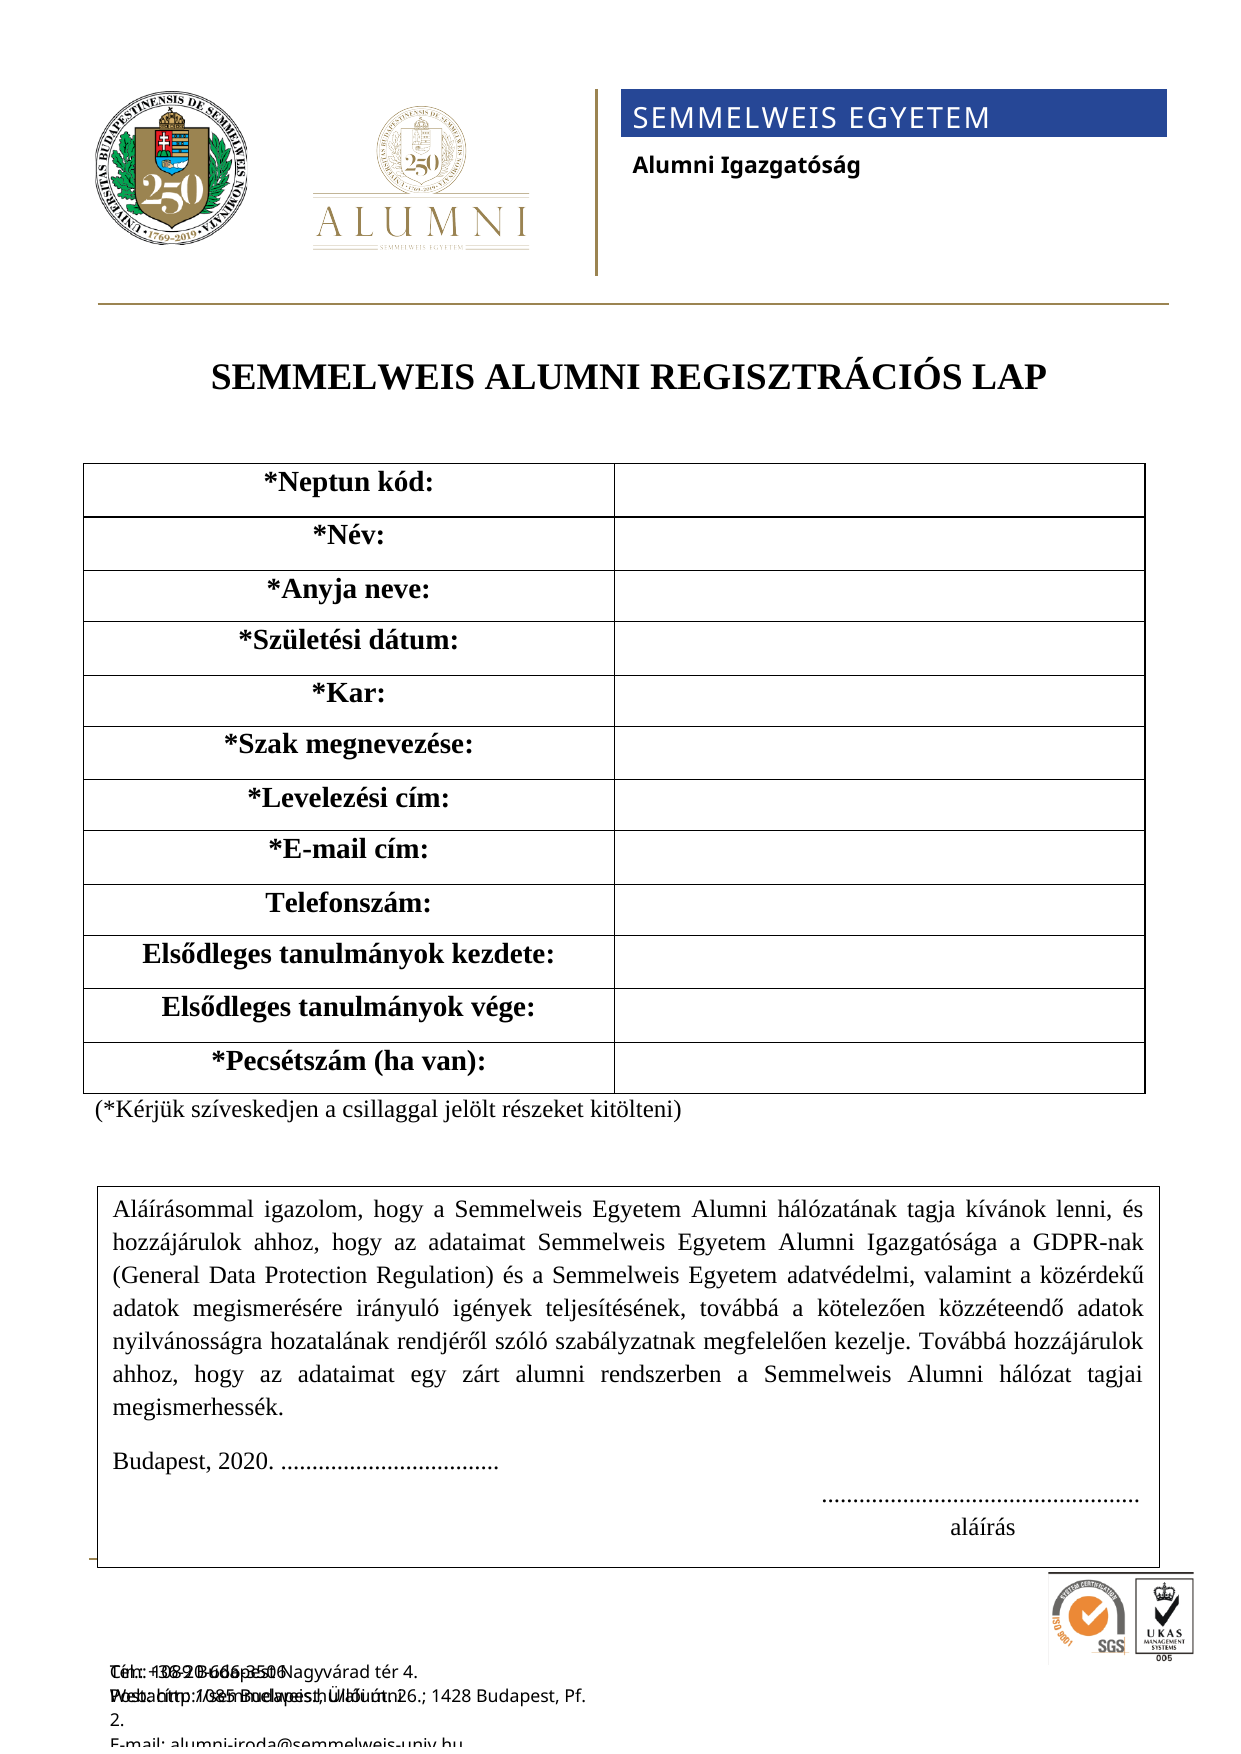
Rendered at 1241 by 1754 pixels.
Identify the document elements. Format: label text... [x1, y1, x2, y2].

table_cell [615, 727, 1144, 779]
text SEMMELWEIS ALUMNI REGISZTRÁCIÓS LAP [94, 354, 1163, 397]
table_cell Telefonszám: [84, 885, 614, 935]
table_cell *E-mail cím: [84, 831, 614, 884]
table_cell Elsődleges tanulmányok kezdete: [84, 936, 614, 988]
picture [265, 88, 576, 277]
table_cell *Anyja neve: [84, 571, 614, 621]
table_cell *Pecsétszám (ha van): [84, 1043, 614, 1093]
table_cell *Név: [84, 518, 614, 570]
table_cell [615, 518, 1144, 570]
table_cell *Levelezési cím: [84, 780, 614, 830]
table_cell [615, 676, 1144, 726]
text (*Kérjük szíveskedjen a csillaggal jelölt részeket kitölteni) [94, 1094, 1163, 1123]
table_cell [615, 622, 1144, 674]
table_cell [615, 831, 1144, 884]
table_cell *Kar: [84, 676, 614, 726]
table_cell *Szak megnevezése: [84, 727, 614, 779]
table_cell *Születési dátum: [84, 622, 614, 674]
table_header *Neptun kód: [84, 464, 614, 516]
table_cell Elsődleges tanulmányok vége: [84, 989, 614, 1042]
table_cell [615, 936, 1144, 988]
picture [1046, 1572, 1194, 1663]
table_cell [615, 885, 1144, 935]
table_header [615, 464, 1144, 516]
table_cell [615, 571, 1144, 621]
picture [93, 90, 247, 243]
table_cell [615, 780, 1144, 830]
table_cell [615, 1043, 1144, 1093]
table_cell [615, 989, 1144, 1042]
